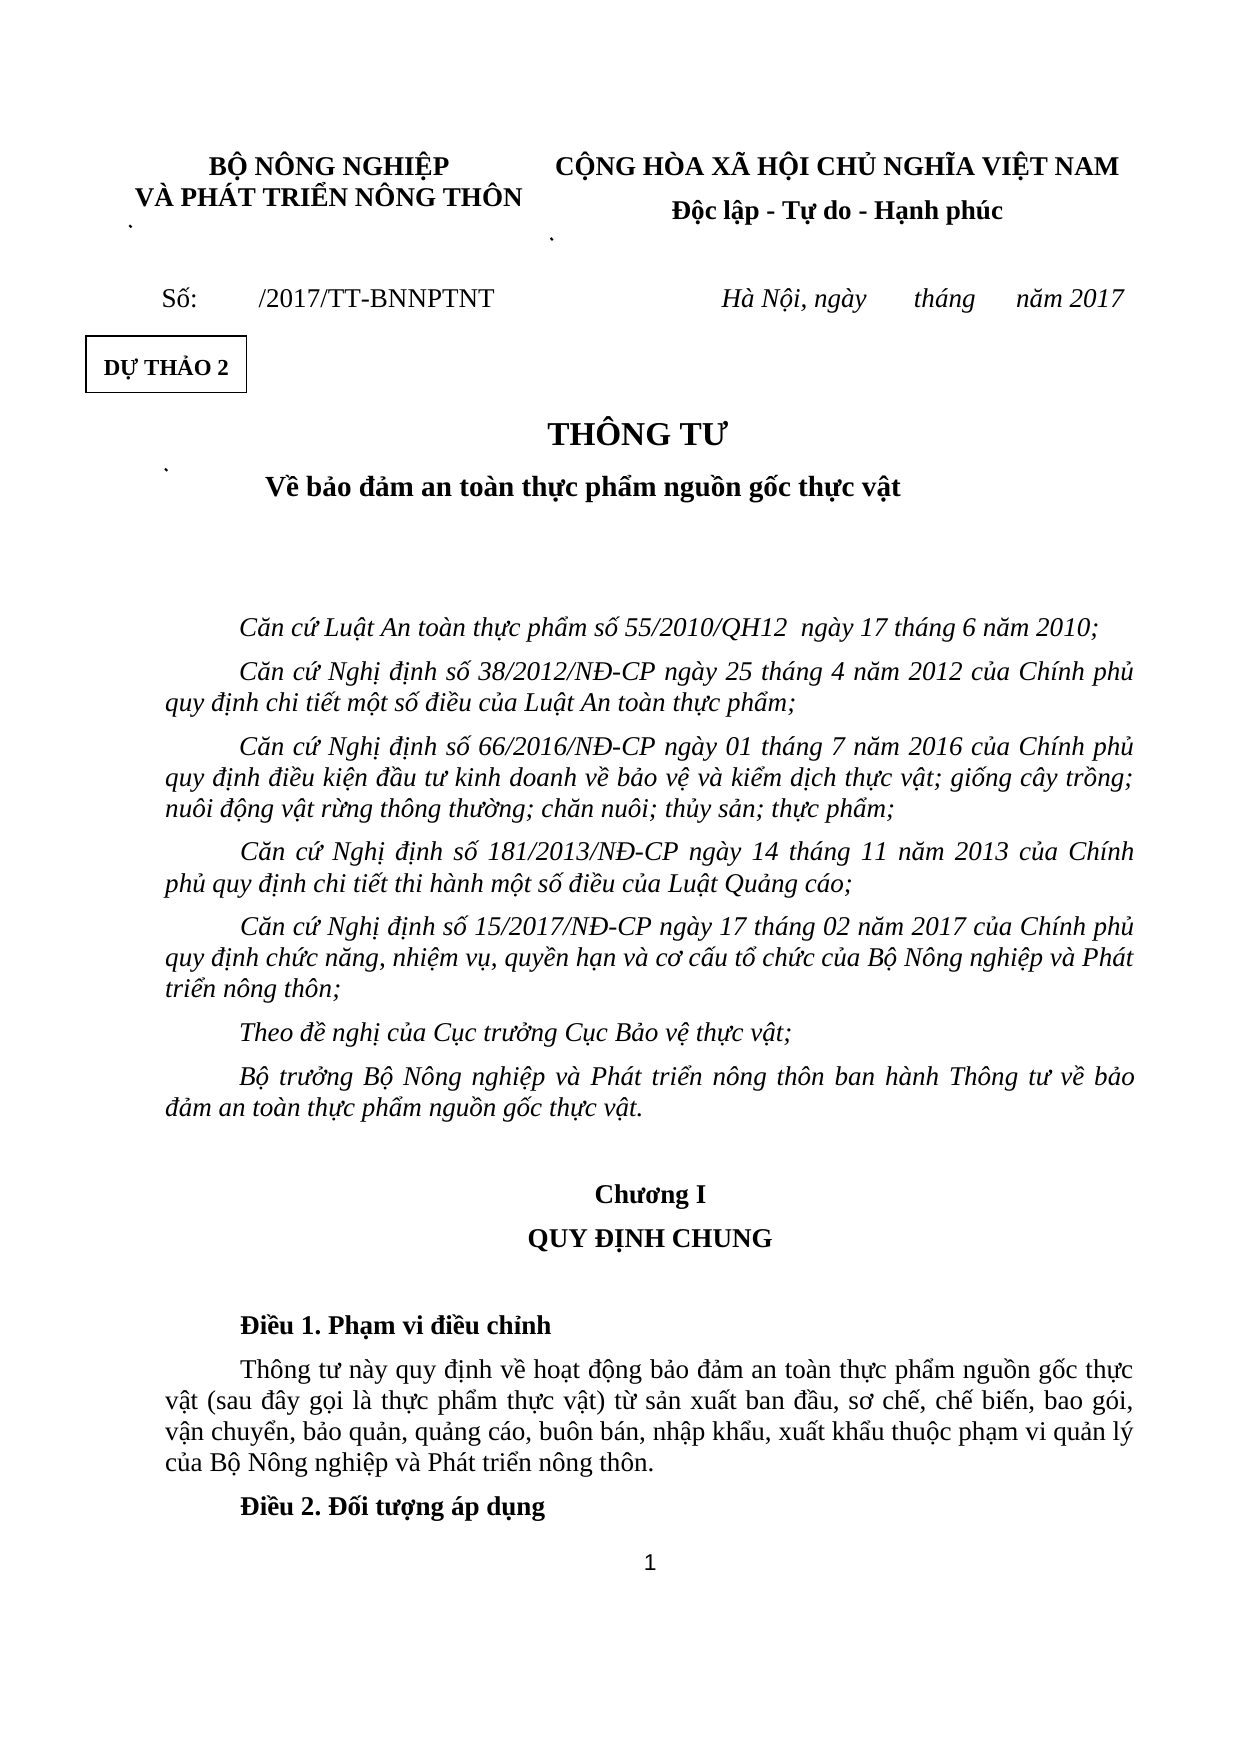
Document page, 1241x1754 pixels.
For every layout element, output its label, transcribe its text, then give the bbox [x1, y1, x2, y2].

text Theo đề nghị của Cục trưởng Cục Bảo vệ thực vật; [165, 1016, 1135, 1047]
text Chương I [165, 1178, 1135, 1209]
text Thông tư này quy định về hoạt động bảo đảm an toàn thực phẩm nguồn gốc thực vật (sau đây gọi là thực phẩm thực vật) từ sản xuất ban đầu, sơ chế, chế biến, bao gói, vận chuyển, bảo quản, quảng cáo, buôn bán, nhập khẩu, xuất khẩu thuộc phạm vi quản lý của Bộ Nông nghiệp và Phát triển nông thôn. [165, 1353, 1135, 1477]
text Điều 2. Đối tượng áp dụng [165, 1490, 1135, 1521]
text Điều 1. Phạm vi điều chỉnh [165, 1309, 1135, 1340]
table_cell Số: /2017/TT-BNNPTNT [118, 282, 539, 324]
table_header CỘNG HÒA XÃ HỘI CHỦ NGHĨA VIỆT NAM Độc lập - Tự do - Hạnh phúc [539, 150, 1135, 282]
text Căn cứ Nghị định số 15/2017/NĐ-CP ngày 17 tháng 02 năm 2017 của Chính phủ quy định chức năng, nhiệm vụ, quyền hạn và cơ cấu tổ chức của Bộ Nông nghiệp và Phát triển nông thôn; [165, 910, 1135, 1004]
table_cell Hà Nội, ngày tháng năm 2017 [539, 282, 1135, 324]
text Bộ trưởng Bộ Nông nghiệp và Phát triển nông thôn ban hành Thông tư về bảo đảm an toàn thực phẩm nguồn gốc thực vật. [165, 1060, 1135, 1122]
table_header BỘ NÔNG NGHIỆP VÀ PHÁT TRIỂN NÔNG THÔN [118, 150, 539, 282]
text Căn cứ Nghị định số 38/2012/NĐ-CP ngày 25 tháng 4 năm 2012 của Chính phủ quy định chi tiết một số điều của Luật An toàn thực phẩm; [165, 655, 1135, 717]
text Căn cứ Luật An toàn thực phẩm số 55/2010/QH12 ngày 17 tháng 6 năm 2010; [165, 611, 1135, 642]
subtitle THÔNG TƯ [165, 415, 1135, 453]
text Về bảo đảm an toàn thực phẩm nguồn gốc thực vật [165, 469, 1135, 502]
text QUY ĐỊNH CHUNG [165, 1222, 1135, 1253]
text Căn cứ Nghị định số 181/2013/NĐ-CP ngày 14 tháng 11 năm 2013 của Chính phủ quy định chi tiết thi hành một số điều của Luật Quảng cáo; [165, 836, 1135, 898]
text Căn cứ Nghị định số 66/2016/NĐ-CP ngày 01 tháng 7 năm 2016 của Chính phủ quy định điều kiện đầu tư kinh doanh về bảo vệ và kiểm dịch thực vật; giống cây trồng; nuôi động vật rừng thông thường; chăn nuôi; thủy sản; thực phẩm; [165, 729, 1135, 823]
